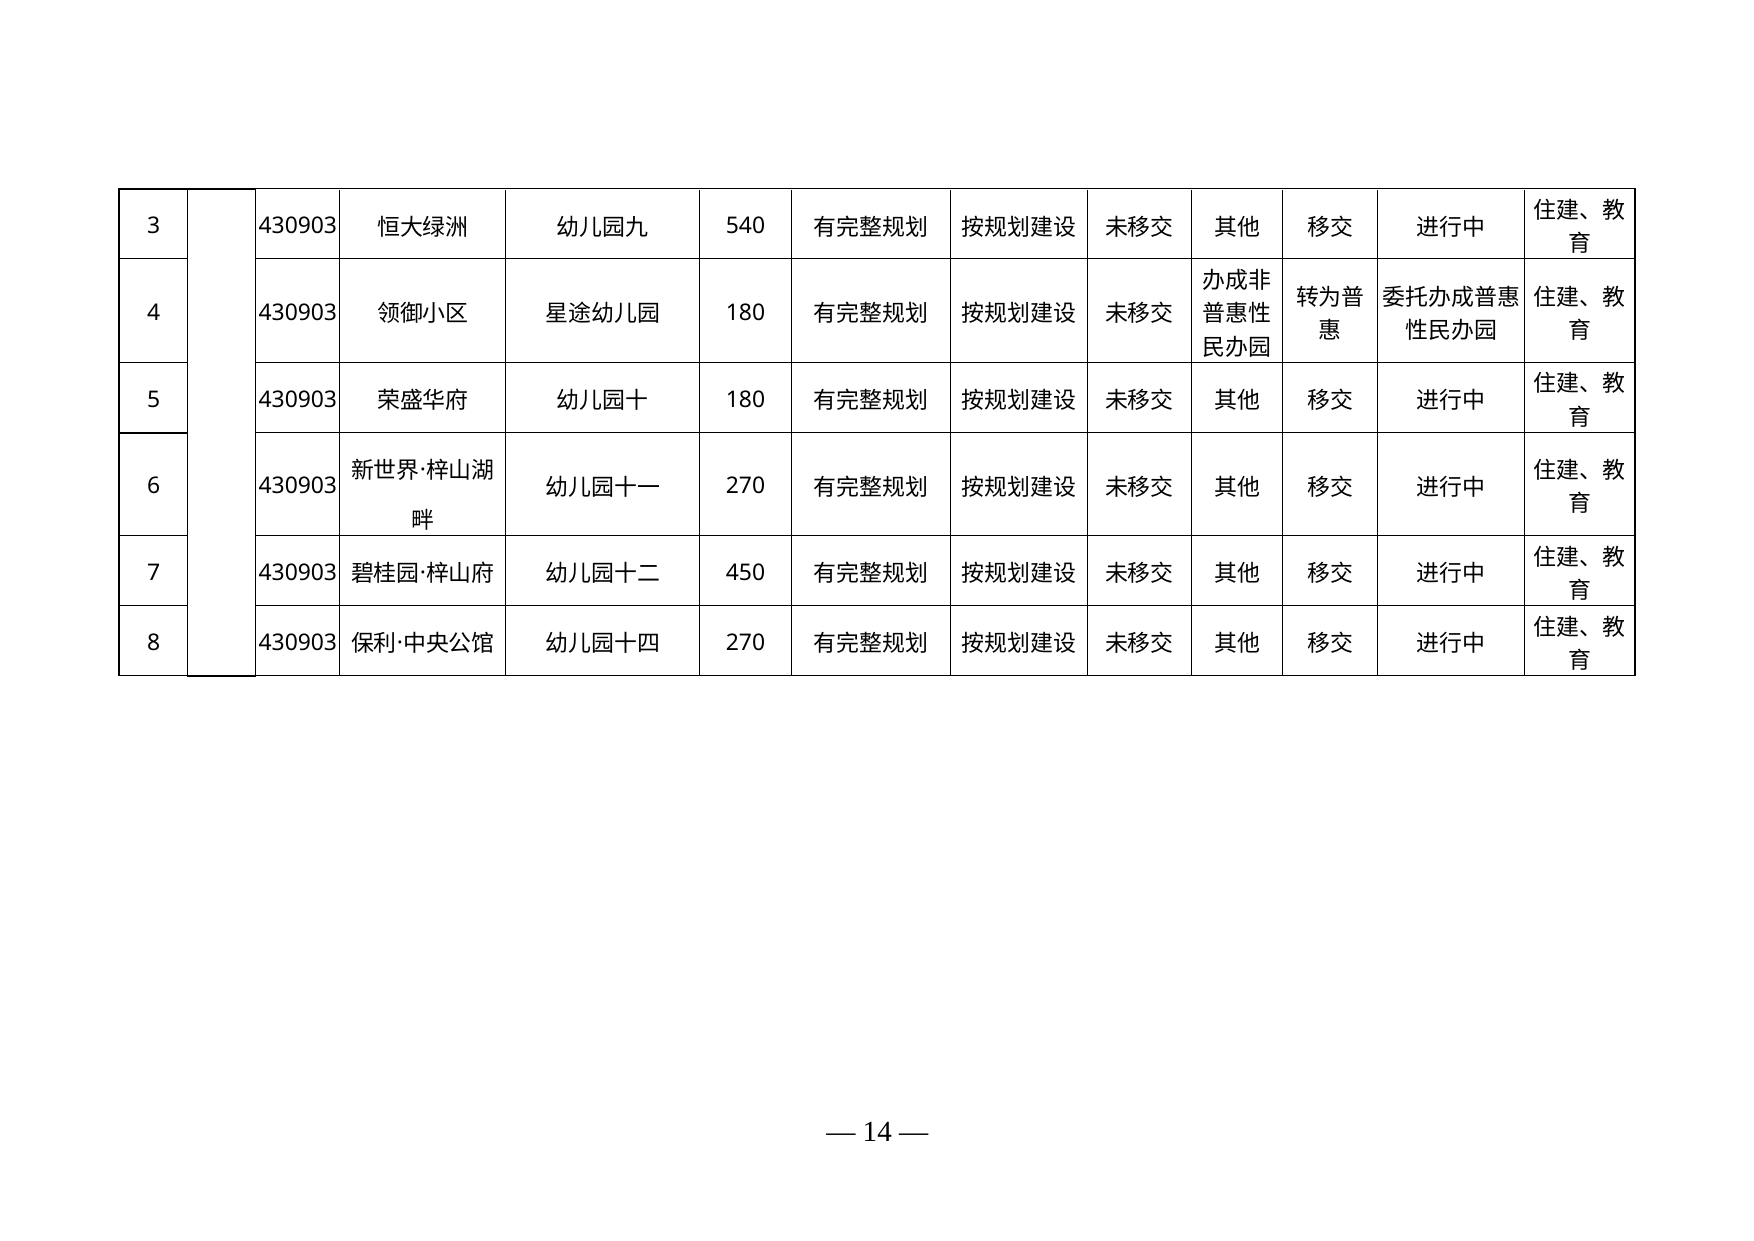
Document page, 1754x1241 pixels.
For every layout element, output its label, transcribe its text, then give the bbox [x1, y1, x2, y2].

table_cell 未移交 [1088, 363, 1191, 432]
table_cell 按规划建设 [951, 259, 1087, 362]
table_cell 6 [120, 434, 187, 535]
table_cell 移交 [1283, 363, 1377, 432]
table_cell 其他 [1192, 363, 1282, 432]
table_cell 住建、教育 [1525, 259, 1634, 362]
table_cell 按规划建设 [951, 606, 1087, 675]
table_cell 按规划建设 [951, 363, 1087, 432]
table_cell 住建、教育 [1524, 189, 1634, 258]
table_cell 转为普惠 [1283, 259, 1377, 362]
table_cell 住建、教育 [1525, 363, 1634, 432]
table_cell 有完整规划 [791, 189, 951, 258]
table_cell 270 [700, 433, 791, 535]
table_cell 碧桂园·梓山府 [340, 536, 505, 605]
table_cell 其他 [1192, 606, 1282, 675]
table_cell 180 [700, 363, 791, 432]
table_cell 移交 [1283, 433, 1377, 535]
table_cell 移交 [1283, 606, 1377, 675]
table_cell 430903 [256, 189, 340, 258]
table_cell 按规划建设 [951, 189, 1087, 258]
table_cell 住建、教育 [1525, 606, 1634, 675]
table_cell 进行中 [1378, 189, 1524, 258]
table_cell 430903 [256, 606, 339, 675]
table_cell 180 [700, 259, 791, 362]
table_cell 其他 [1192, 433, 1282, 535]
table_cell 进行中 [1378, 536, 1524, 605]
table_cell 移交 [1283, 536, 1377, 605]
table_cell 有完整规划 [792, 536, 950, 605]
table_cell 未移交 [1088, 433, 1191, 535]
table_cell 委托办成普惠性民办园 [1378, 259, 1524, 362]
table_cell 540 [699, 189, 791, 258]
table_cell 其他 [1192, 536, 1282, 605]
table_cell 保利·中央公馆 [340, 606, 505, 675]
table_cell 其他 [1191, 189, 1283, 258]
table_cell 进行中 [1378, 433, 1524, 535]
table_cell 进行中 [1378, 363, 1524, 432]
table_cell 住建、教育 [1525, 433, 1634, 535]
table_cell 按规划建设 [951, 536, 1087, 605]
table_cell 未移交 [1088, 259, 1191, 362]
table_cell 430903 [256, 259, 339, 362]
table_cell 450 [700, 536, 791, 605]
table_cell 住建、教育 [1525, 536, 1634, 605]
table_cell 按规划建设 [951, 433, 1087, 535]
table_cell 430903 [256, 536, 339, 605]
table_cell 270 [700, 606, 791, 675]
table_cell 7 [120, 536, 187, 605]
table_cell 星途幼儿园 [506, 259, 699, 362]
table_cell 幼儿园十一 [506, 433, 699, 535]
table_cell 未移交 [1088, 606, 1191, 675]
table_cell 有完整规划 [792, 606, 950, 675]
table_cell 有完整规划 [792, 433, 950, 535]
table_cell 幼儿园十 [506, 363, 699, 432]
table_cell 幼儿园九 [506, 189, 699, 258]
table_cell 8 [120, 606, 187, 675]
table_cell 有完整规划 [792, 259, 950, 362]
table_cell 未移交 [1087, 189, 1191, 258]
table_cell 领御小区 [340, 259, 505, 362]
table_cell 幼儿园十四 [506, 606, 699, 675]
table_cell 有完整规划 [792, 363, 950, 432]
table_cell 5 [120, 363, 187, 432]
table_cell 430903 [256, 433, 339, 535]
table_cell 3 [120, 190, 187, 258]
table_cell 进行中 [1378, 606, 1524, 675]
table_cell 办成非普惠性民办园 [1192, 259, 1282, 362]
table_cell 新世界·梓山湖畔 [340, 433, 505, 535]
table_cell 430903 [256, 363, 339, 432]
table_cell 移交 [1283, 189, 1377, 258]
table_cell 4 [120, 259, 187, 362]
table_cell 荣盛华府 [340, 363, 505, 432]
table_cell 恒大绿洲 [340, 189, 506, 258]
table_cell 幼儿园十二 [506, 536, 699, 605]
table_cell 未移交 [1088, 536, 1191, 605]
